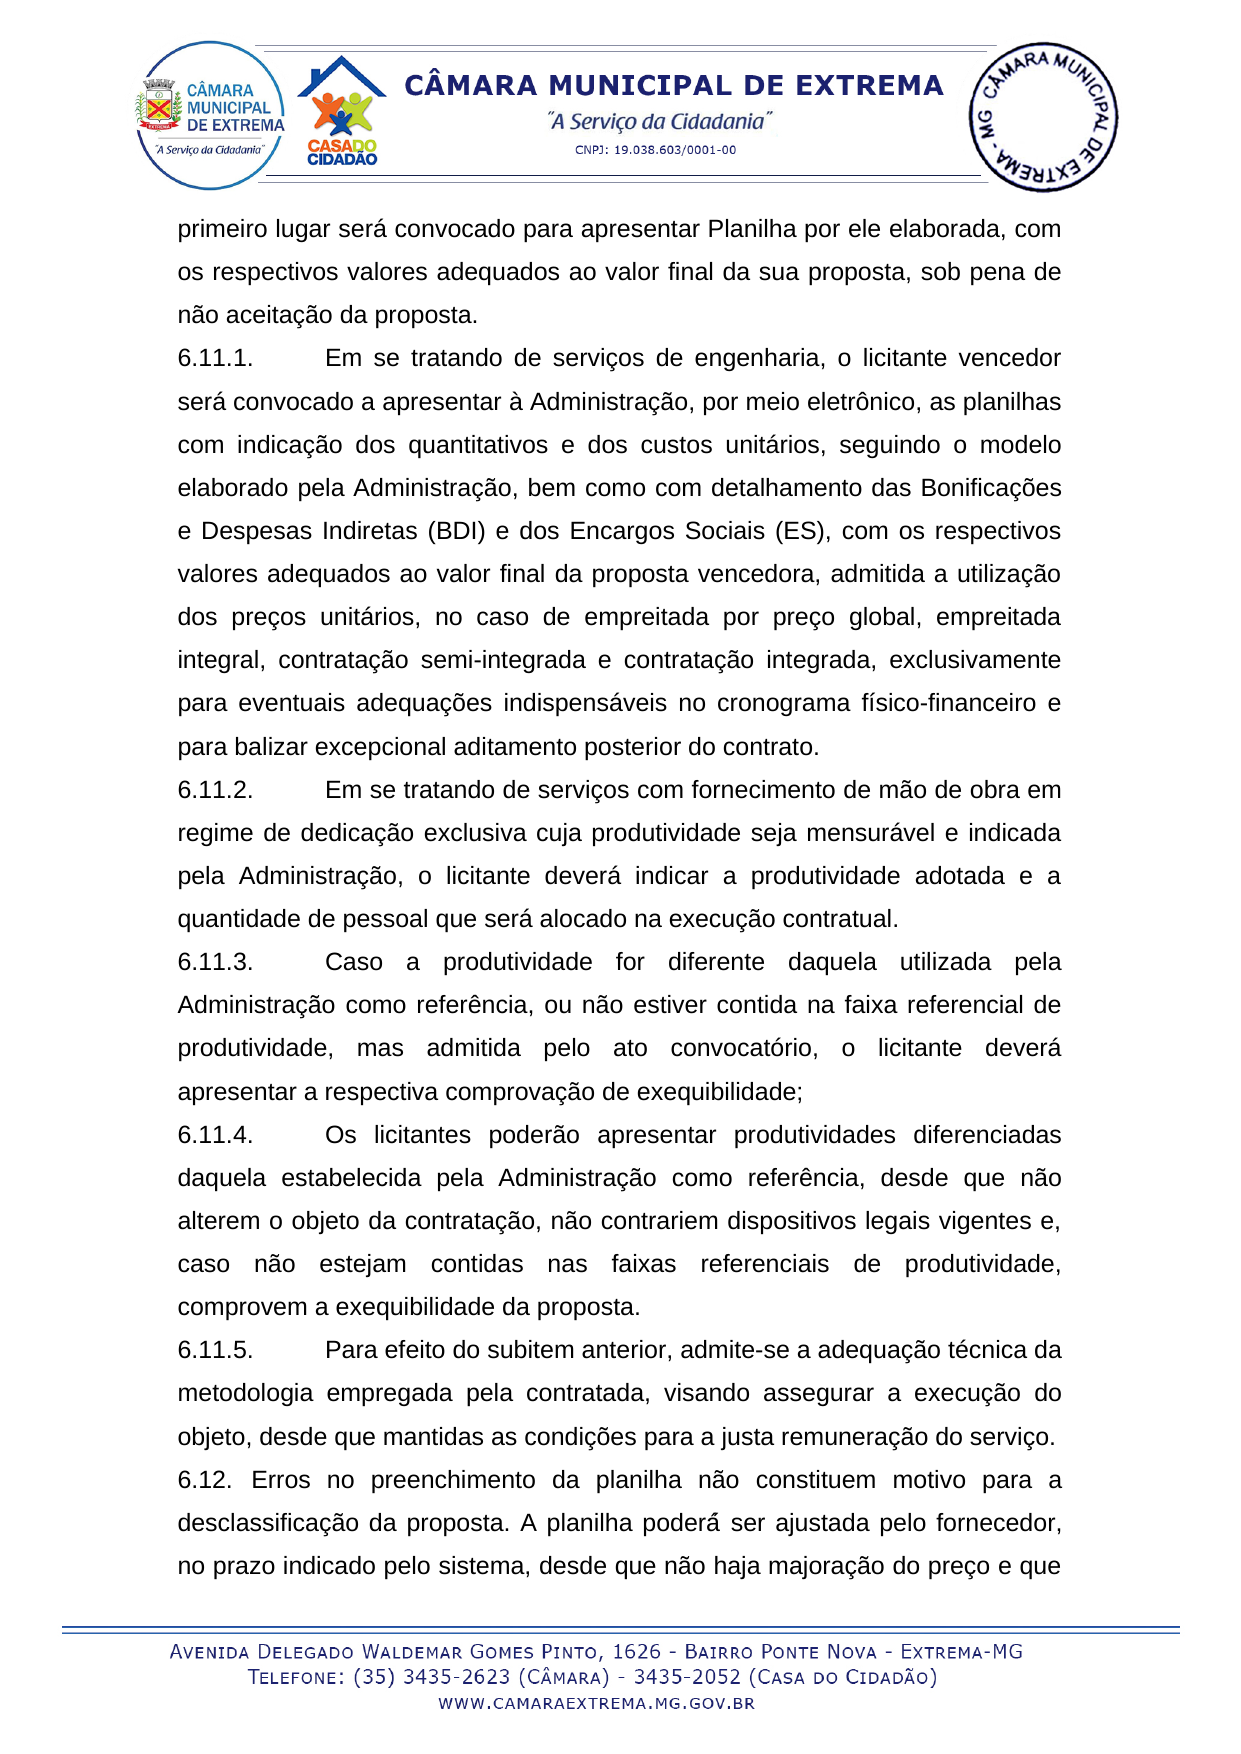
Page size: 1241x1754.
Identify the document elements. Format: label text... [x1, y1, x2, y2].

picture [46, 1615, 1194, 1724]
text 6.11.3. Caso a produtividade for diferente daquela utilizada pela Administração como referência, ou não estiver contida na faixa referencial de produtividade, mas admitida pelo ato convocatório, o licitante deverá apresentar a respectiva comprovação de exequibilidade; [177, 947, 1063, 1105]
text 6.11.5. Para efeito do subitem anterior, admite-se a adequação técnica da metodologia empregada pela contratada, visando assegurar a execução do objeto, desde que mantidas as condições para a justa remuneração do serviço. [177, 1335, 1063, 1450]
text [177, 1464, 1063, 1579]
text 6.11.4. Os licitantes poderão apresentar produtividades diferenciadas daquela estabelecida pela Administração como referência, desde que não alterem o objeto da contratação, não contrariem dispositivos legais vigentes e, caso não estejam contidas nas faixas referenciais de produtividade, comprovem a exequibilidade da proposta. [177, 1119, 1063, 1321]
text 6.11.1. Em se tratando de serviços de engenharia, o licitante vencedor será convocado a apresentar à Administração, por meio eletrônico, as planilhas com indicação dos quantitativos e dos custos unitários, seguindo o modelo elaborado pela Administração, bem como com detalhamento das Bonificações e Despesas Indiretas (BDI) e dos Encargos Sociais (ES), com os respectivos valores adequados ao valor final da proposta vencedora, admitida a utilização dos preços unitários, no caso de empreitada por preço global, empreitada integral, contratação semi-integrada e contratação integrada, exclusivamente para eventuais adequações indispensáveis no cronograma físico-financeiro e para balizar excepcional aditamento posterior do contrato. [177, 343, 1063, 760]
picture [124, 30, 1123, 221]
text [177, 214, 1063, 329]
text 6.11.2. Em se tratando de serviços com fornecimento de mão de obra em regime de dedicação exclusiva cuja produtividade seja mensurável e indicada pela Administração, o licitante deverá indicar a produtividade adotada e a quantidade de pessoal que será alocado na execução contratual. [177, 774, 1063, 933]
